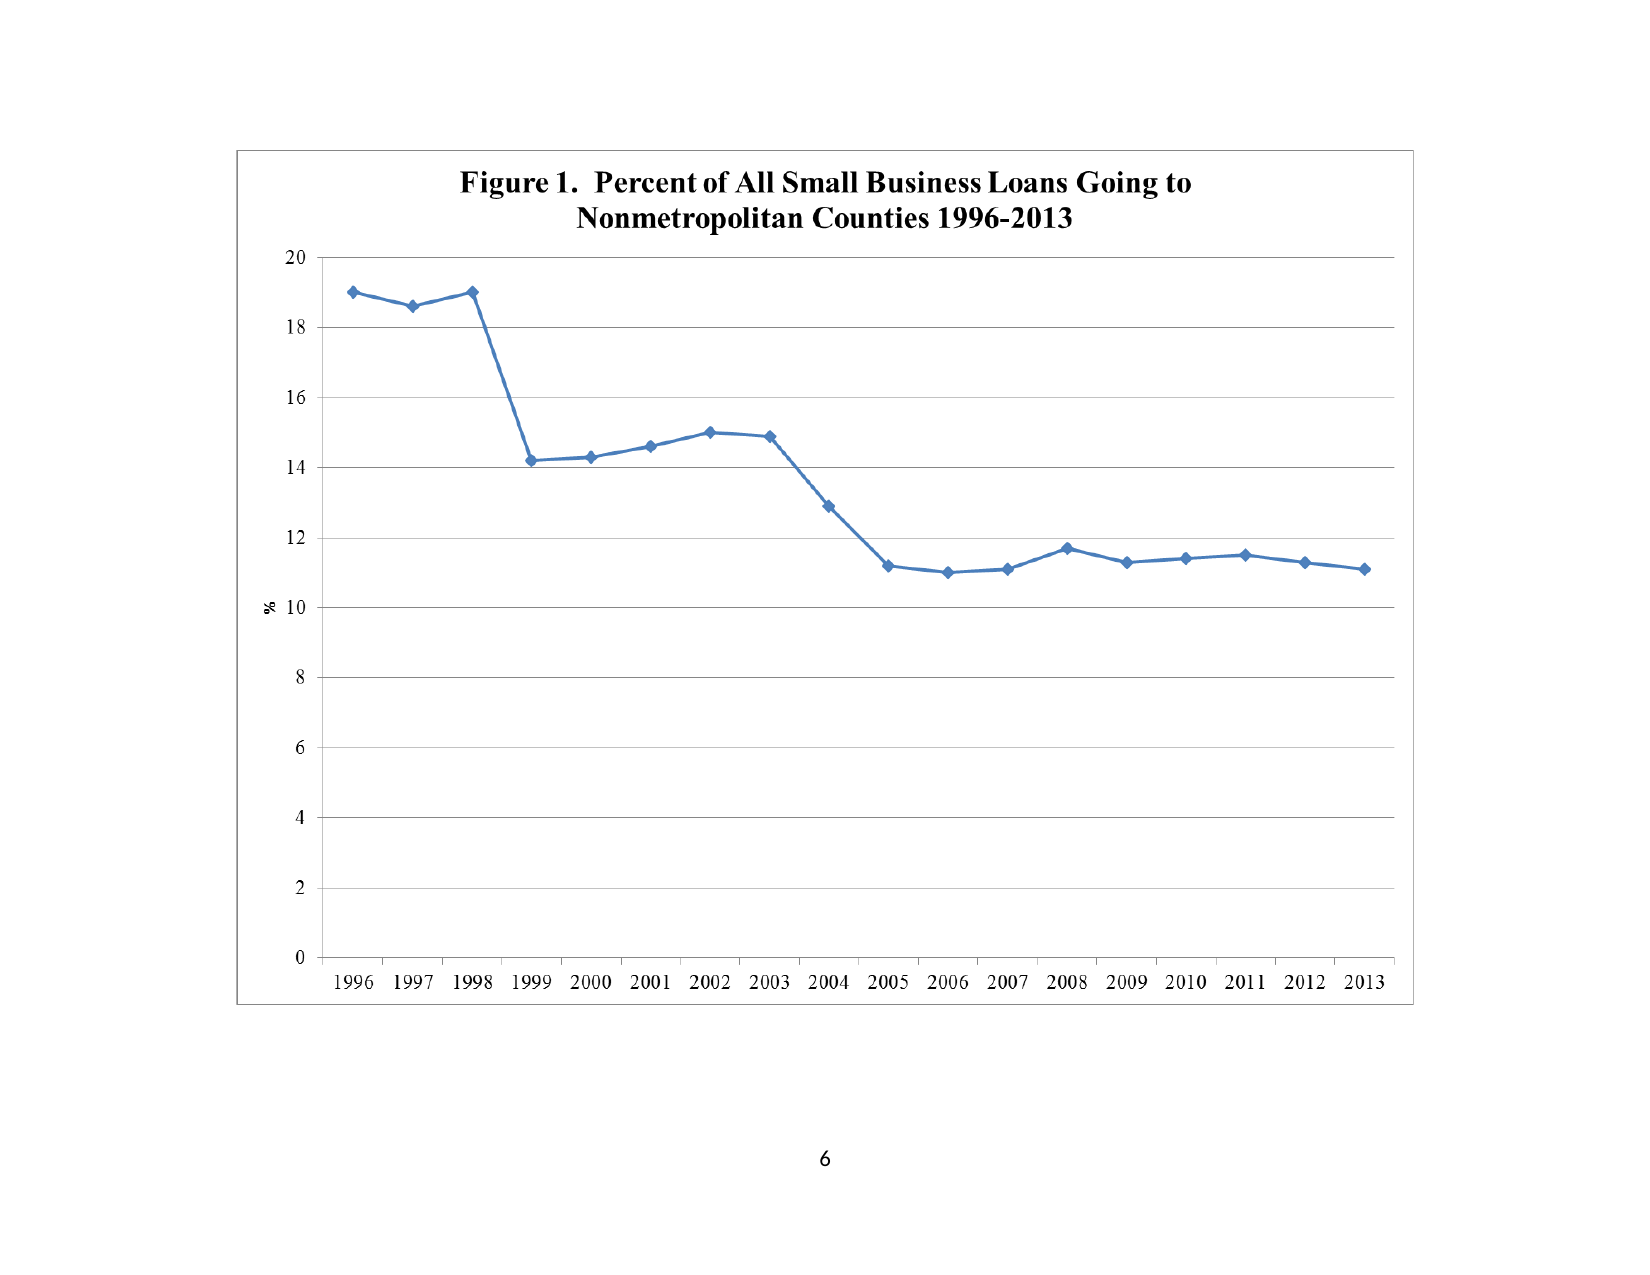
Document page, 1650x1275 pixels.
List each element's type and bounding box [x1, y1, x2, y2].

picture [236, 150, 1414, 1005]
